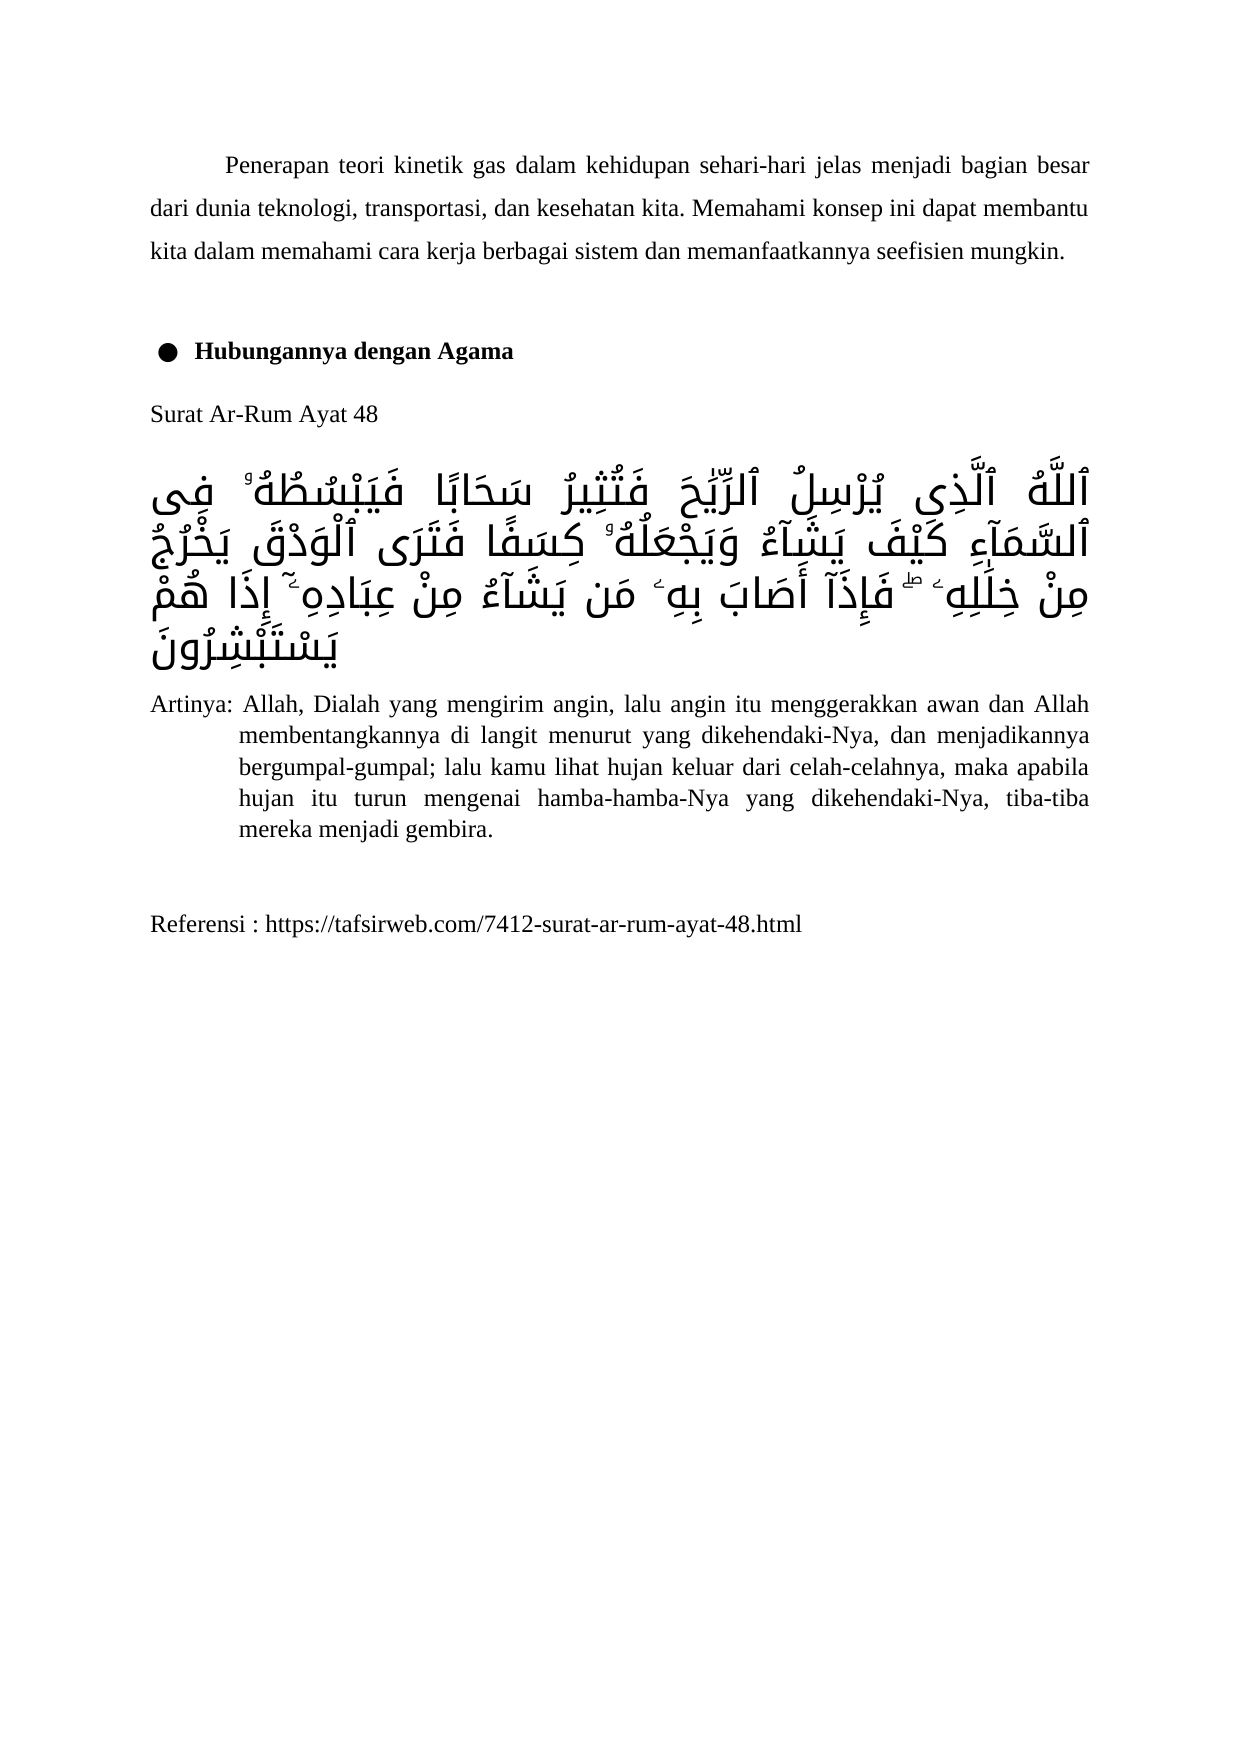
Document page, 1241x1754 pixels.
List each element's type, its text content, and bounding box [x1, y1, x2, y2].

list Hubungannya dengan Agama [157, 322, 1090, 374]
text ٱللَّهُ ٱلَّذِى يُرْسِلُ ٱلرِّيَٰحَ فَتُثِيرُ سَحَابًا فَيَبْسُطُهُۥ فِى ٱلسَّمَآءِ كَيْفَ يَشَآءُ وَيَجْعَلُهُۥ كِسَفًا فَتَرَى ٱلْوَدْقَ يَخْرُجُ مِنْ خِلَٰلِهِۦ ۖ فَإِذَآ أَصَابَ بِهِۦ مَن يَشَآءُ مِنْ عِبَادِهِۦٓ إِذَا هُمْ يَسْتَبْشِرُونَ [150, 466, 1090, 669]
text Penerapan teori kinetik gas dalam kehidupan sehari-hari jelas menjadi bagian besar dari dunia teknologi, transportasi, dan kesehatan kita. Memahami konsep ini dapat membantu kita dalam memahami cara kerja berbagai sistem dan memanfaatkannya seefisien mungkin. [150, 150, 1090, 265]
text Artinya: Allah, Dialah yang mengirim angin, lalu angin itu menggerakkan awan dan Allah membentangkannya di langit menurut yang dikehendaki-Nya, dan menjadikannya bergumpal-gumpal; lalu kamu lihat hujan keluar dari celah-celahnya, maka apabila hujan itu turun mengenai hamba-hamba-Nya yang dikehendaki-Nya, tiba-tiba mereka menjadi gembira. [150, 689, 1090, 842]
text Surat Ar-Rum Ayat 48 [150, 399, 1090, 428]
text Referensi : https://tafsirweb.com/7412-surat-ar-rum-ayat-48.html [150, 909, 1090, 938]
